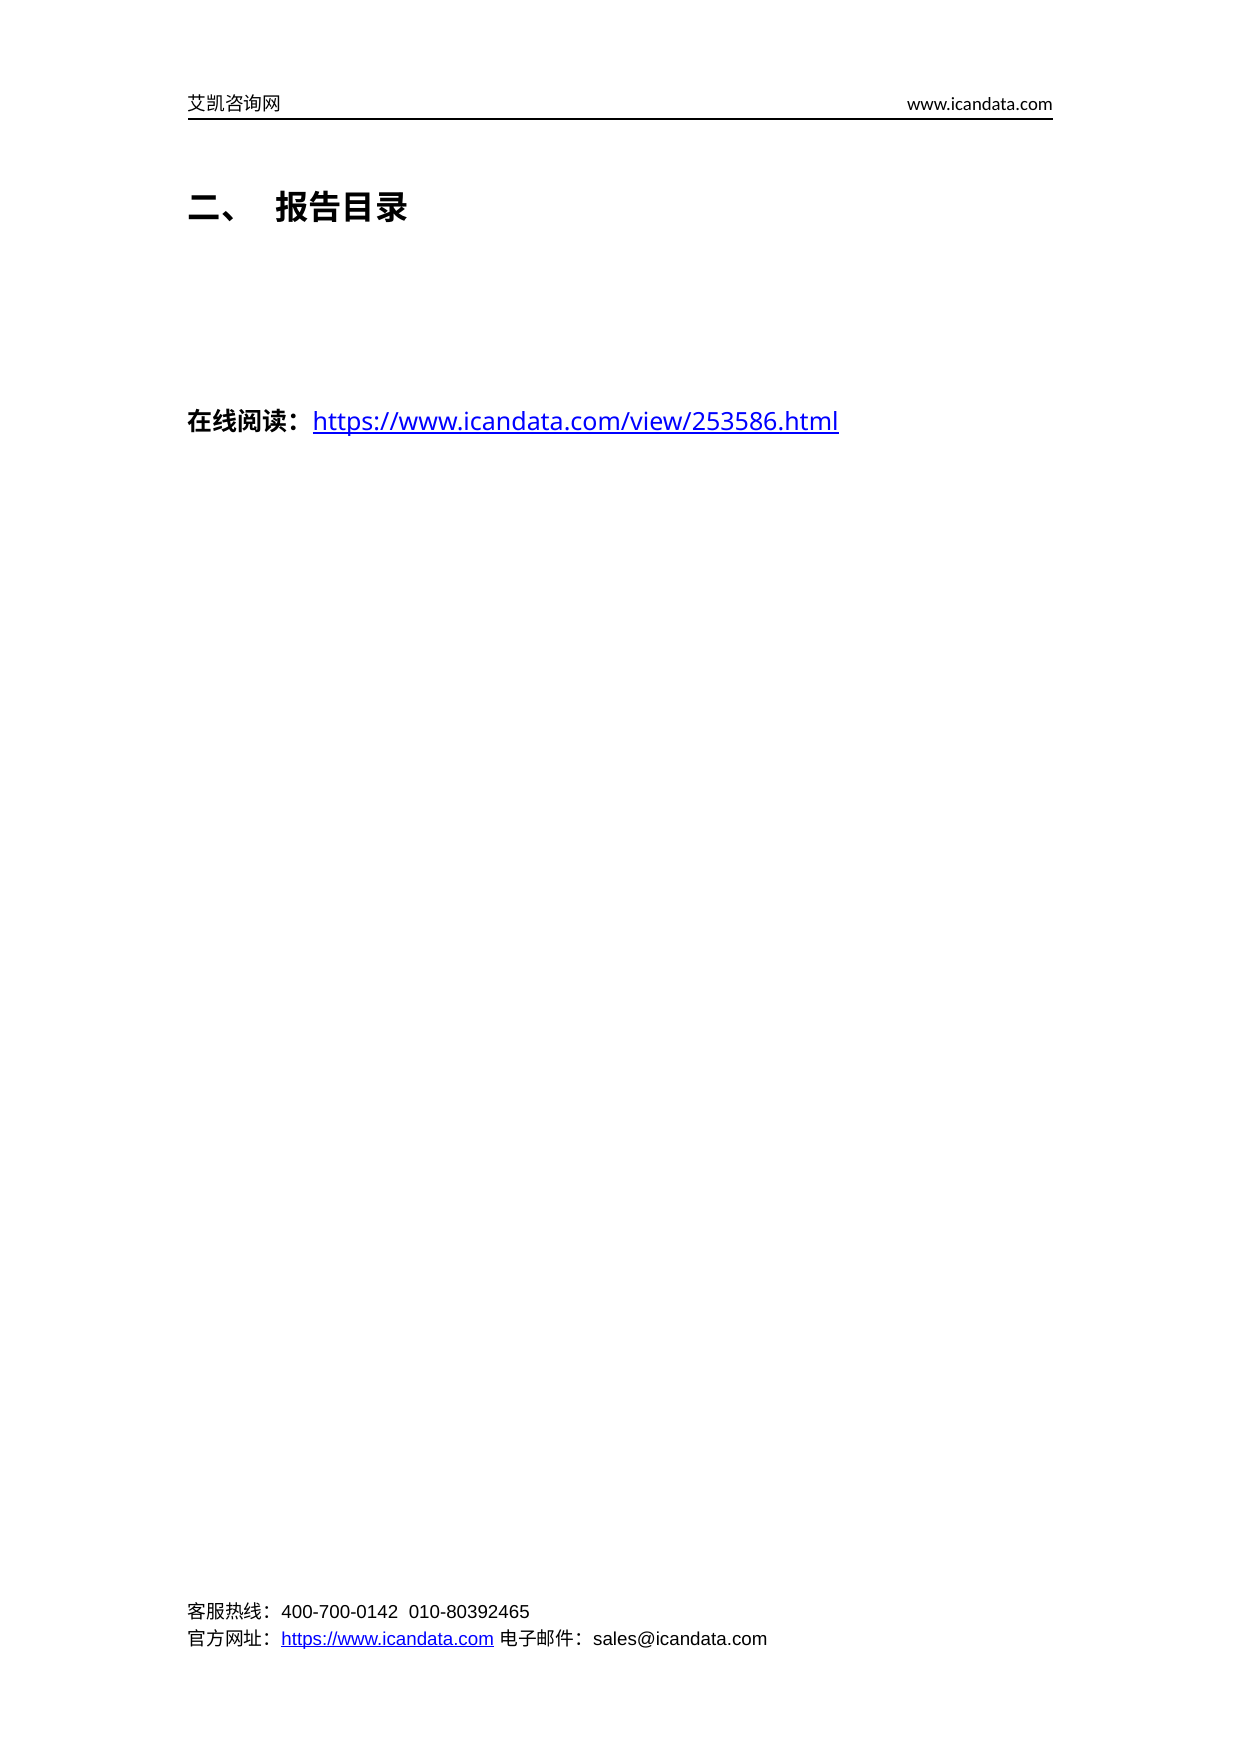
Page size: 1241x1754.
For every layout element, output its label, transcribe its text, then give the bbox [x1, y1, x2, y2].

subtitle 报告目录 [187, 172, 1053, 237]
text 在线阅读：https://www.icandata.com/view/253586.html [187, 387, 1053, 452]
